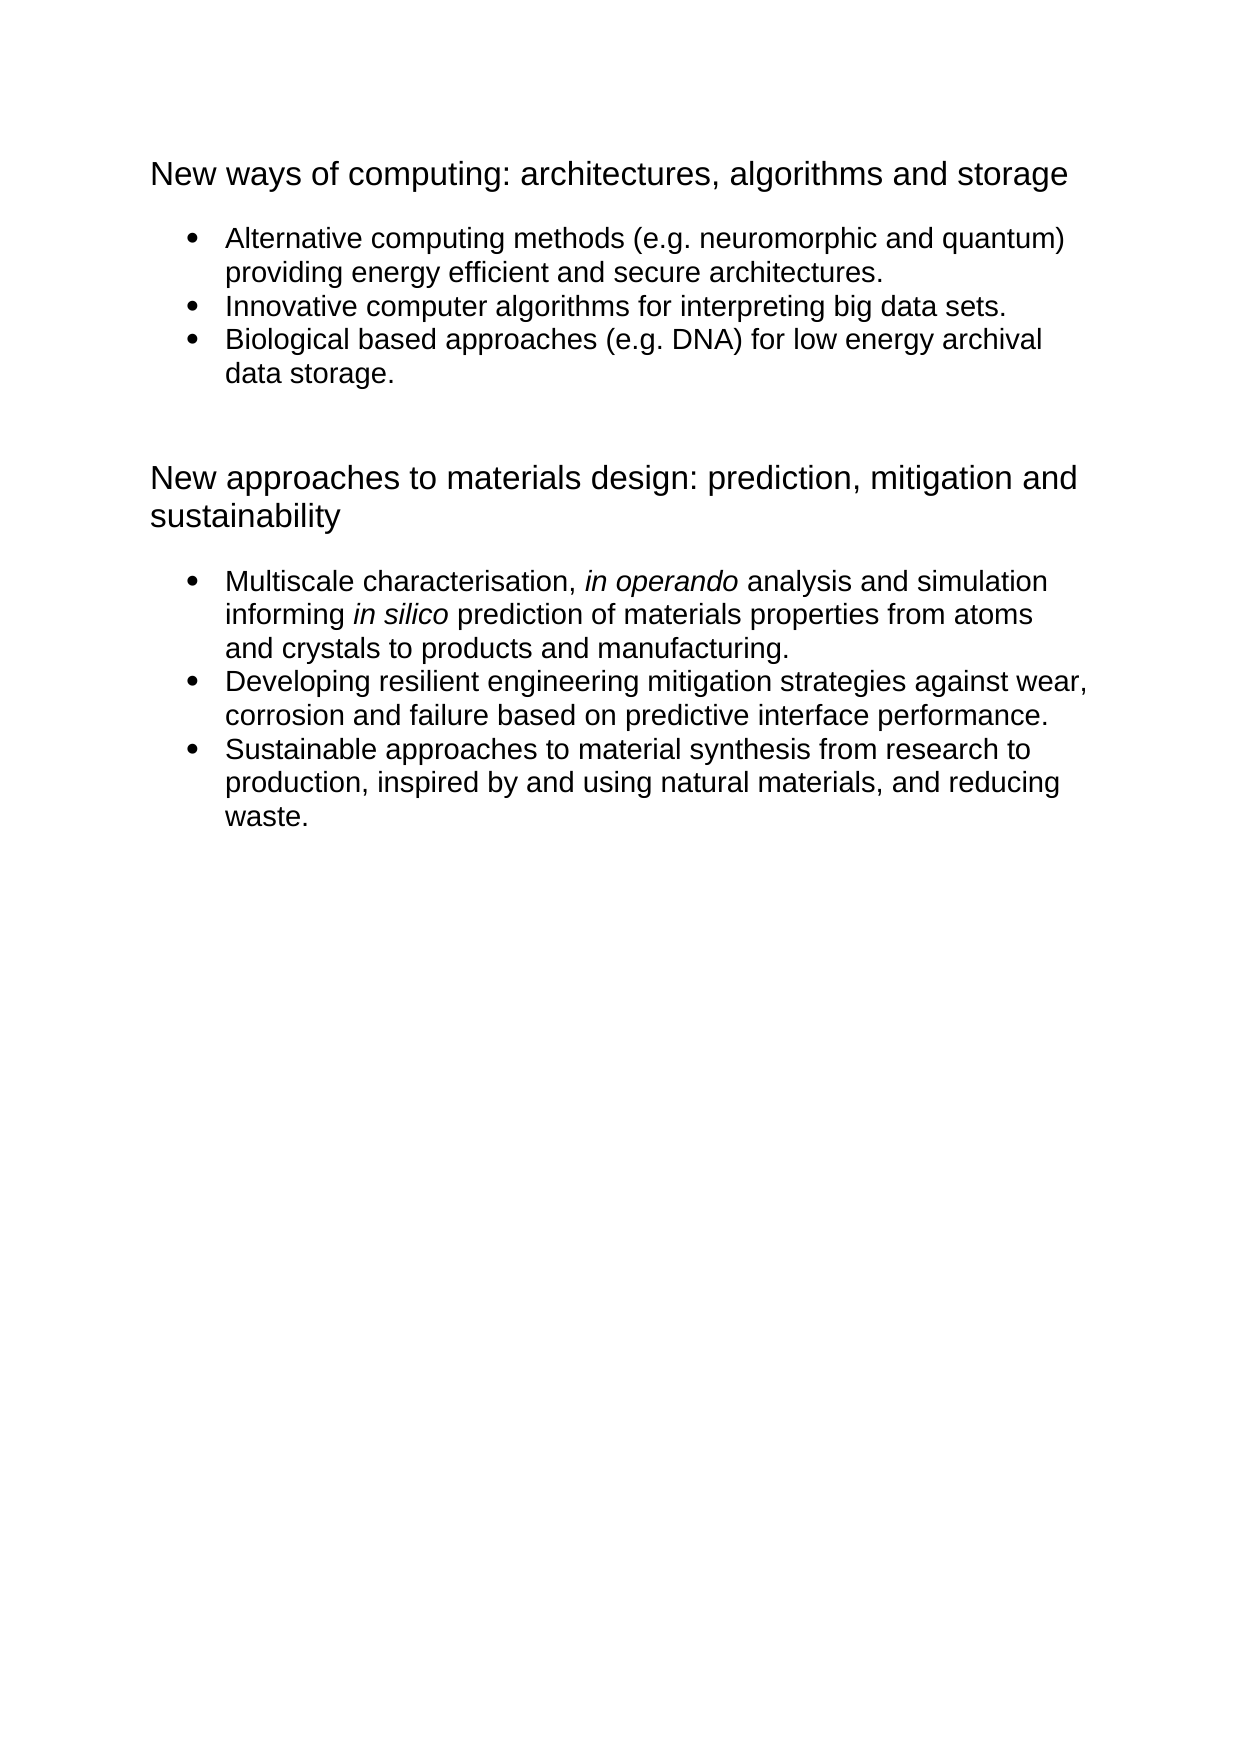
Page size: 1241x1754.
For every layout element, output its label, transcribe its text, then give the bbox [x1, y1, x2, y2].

list Alternative computing methods (e.g. neuromorphic and quantum) providing energy efficient and secure architectures. [187, 221, 1090, 289]
list Multiscale characterisation, in operando analysis and simulation informing in silico prediction of materials properties from atoms and crystals to products and manufacturing. [187, 564, 1090, 664]
subtitle New ways of computing: architectures, algorithms and storage [150, 154, 1090, 193]
subtitle New approaches to materials design: prediction, mitigation and sustainability [150, 458, 1090, 535]
list Biological based approaches (e.g. DNA) for low energy archival data storage. [187, 322, 1090, 390]
list Developing resilient engineering mitigation strategies against wear, corrosion and failure based on predictive interface performance. [187, 664, 1090, 732]
list Sustainable approaches to material synthesis from research to production, inspired by and using natural materials, and reducing waste. [187, 732, 1090, 833]
list Innovative computer algorithms for interpreting big data sets. [187, 289, 1090, 322]
